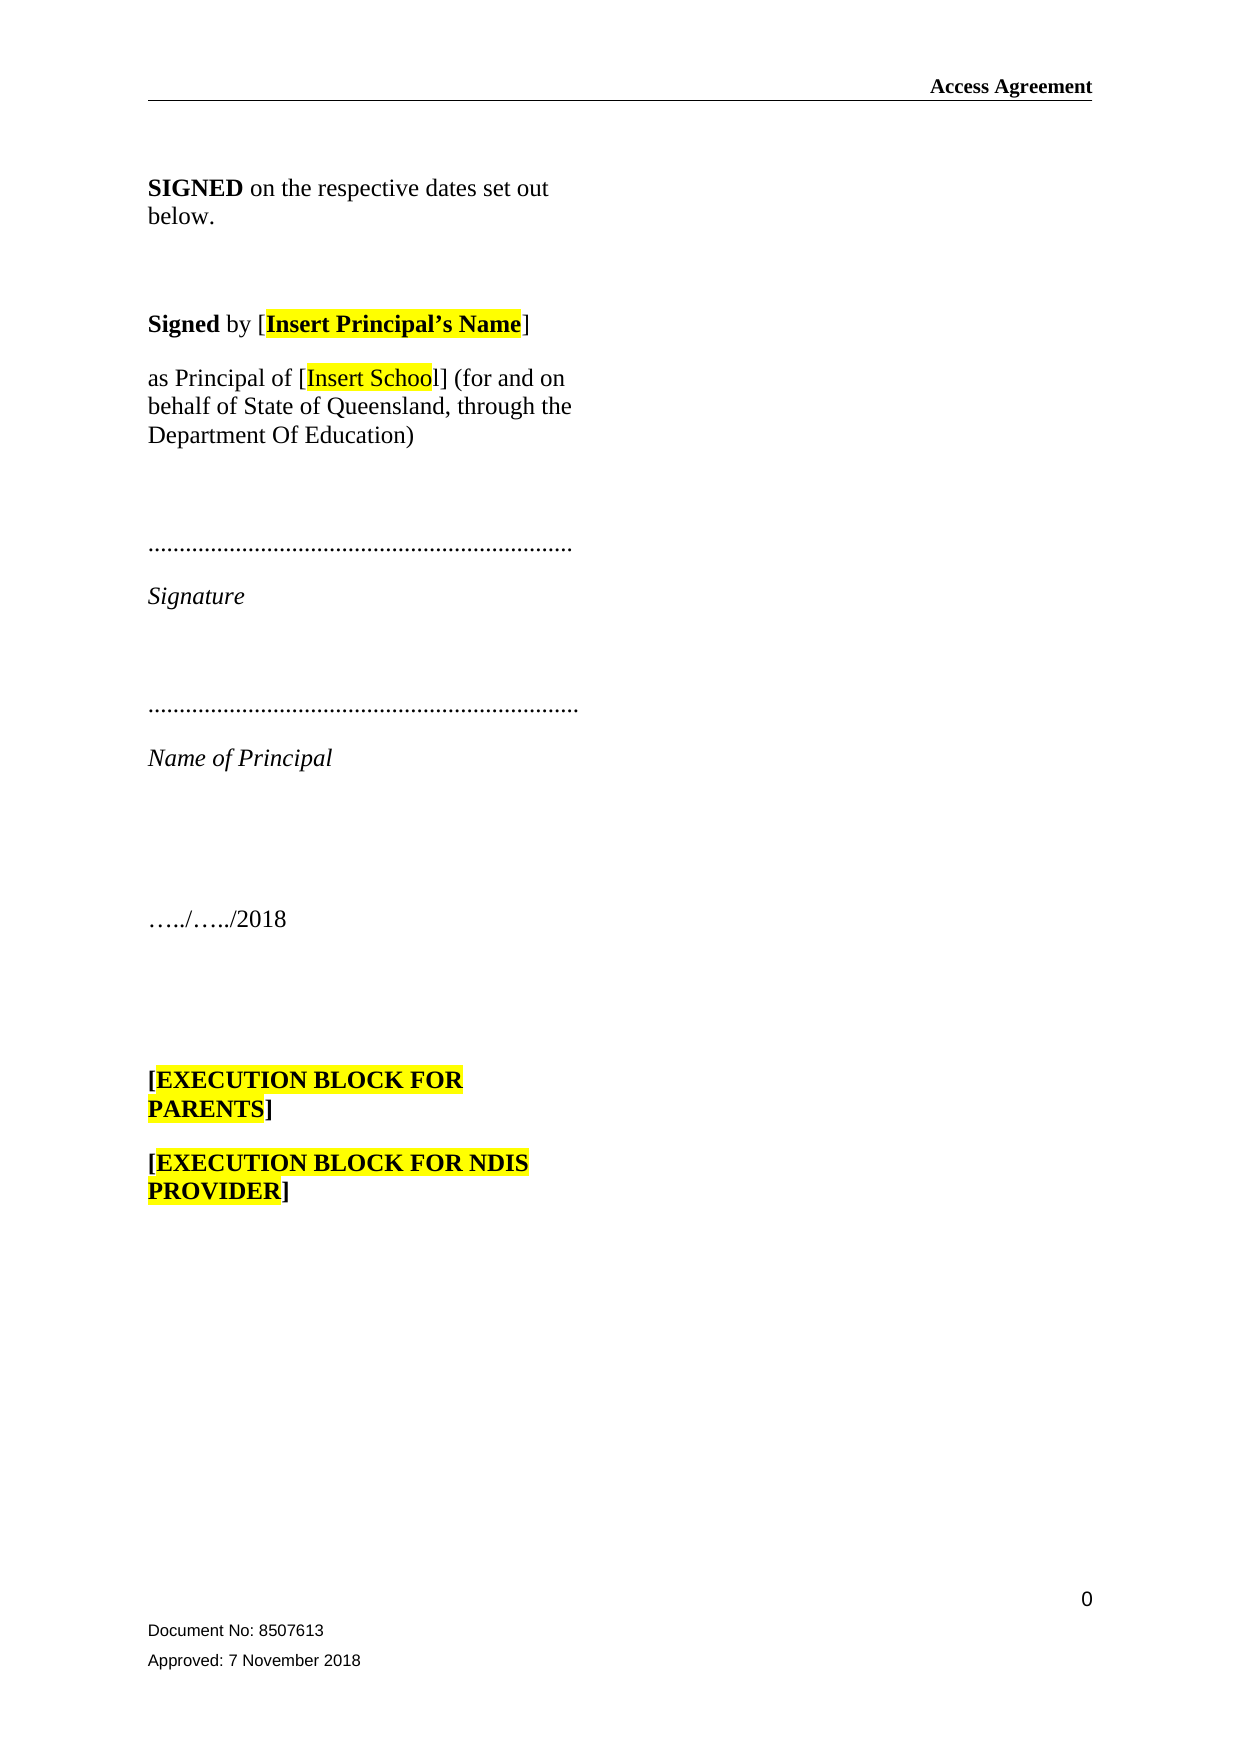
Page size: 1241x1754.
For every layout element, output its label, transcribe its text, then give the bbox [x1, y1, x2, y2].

text as Principal of [Insert School] (for and on behalf of State of Queensland, through the Department Of Education) [148, 363, 583, 449]
text [EXECUTION BLOCK FOR NDIS PROVIDER] [281, 1148, 583, 1205]
text [EXECUTION BLOCK FOR PARENTS] [264, 1065, 583, 1123]
text .................................................................... [148, 528, 583, 556]
text Signed by [Insert Principal’s Name] [148, 309, 266, 338]
text SIGNED on the respective dates set out below. [148, 173, 583, 230]
text …../…../2018 [148, 904, 583, 933]
text ..................................................................... [148, 689, 583, 718]
text Signature [148, 581, 583, 610]
text Name of Principal [148, 743, 583, 771]
